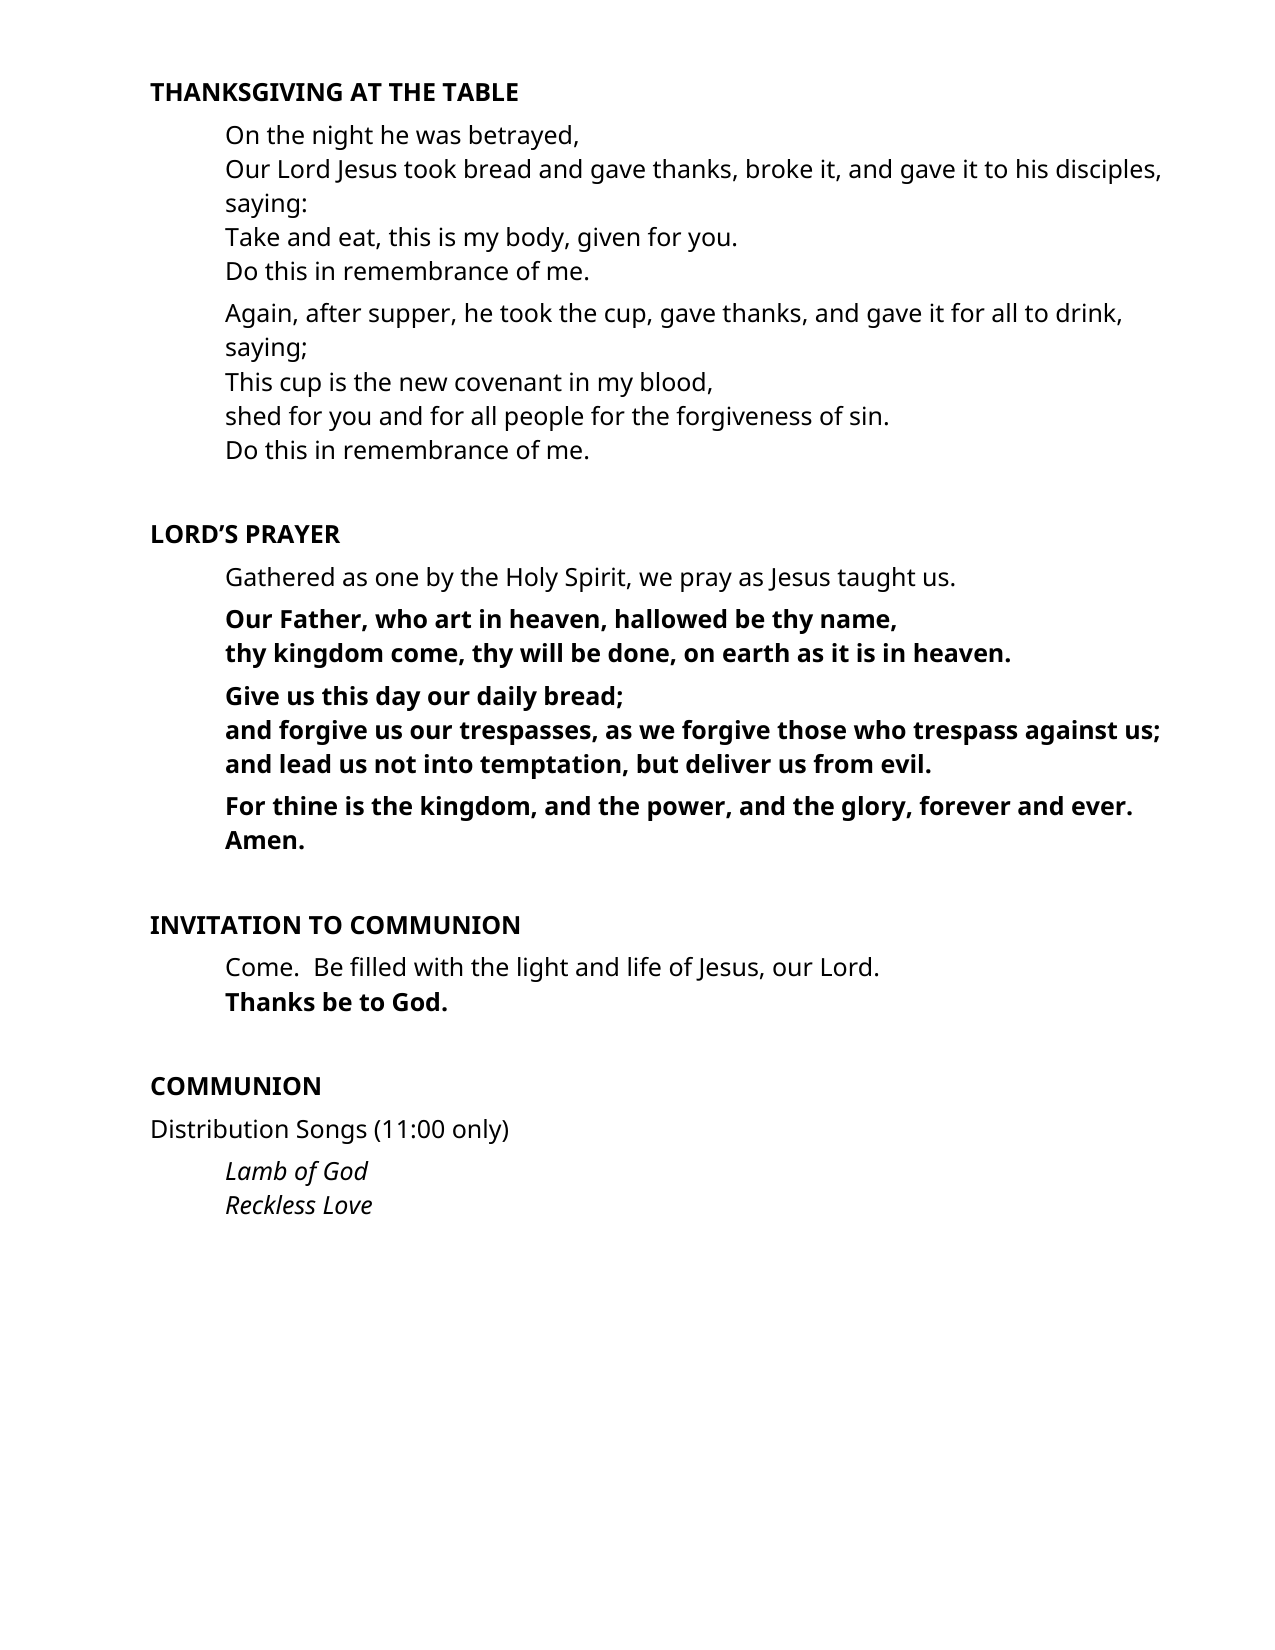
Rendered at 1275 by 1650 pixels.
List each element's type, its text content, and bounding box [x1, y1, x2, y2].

text Gathered as one by the Holy Spirit, we pray as Jesus taught us. [225, 559, 1200, 593]
text For thine is the kingdom, and the power, and the glory, forever and ever. Amen. [225, 789, 1200, 857]
text Give us this day our daily bread; and forgive us our trespasses, as we forgive those who trespass against us; and lead us not into temptation, but deliver us from evil. [225, 678, 1200, 781]
text Our Father, who art in heaven, hallowed be thy name, thy kingdom come, thy will be done, on earth as it is in heaven. [225, 602, 1200, 670]
text Again, after supper, he took the cup, gave thanks, and gave it for all to drink, saying; This cup is the new covenant in my blood, shed for you and for all people for the forgiveness of sin. Do this in remembrance of me. [225, 296, 1200, 466]
text INVITATION TO COMMUNION [150, 908, 1200, 942]
text LORD’S PRAYER [150, 517, 1200, 551]
text On the night he was betrayed, Our Lord Jesus took bread and gave thanks, broke it, and gave it to his disciples, saying: Take and eat, this is my body, given for you. Do this in remembrance of me. [225, 117, 1200, 288]
text THANKSGIVING AT THE TABLE [150, 75, 1200, 109]
text Come. Be filled with the light and life of Jesus, our Lord. Thanks be to God. [150, 950, 1200, 1018]
text COMMUNION [150, 1069, 1200, 1103]
text Lamb of God Reckless Love [150, 1154, 1200, 1222]
text Distribution Songs (11:00 only) [150, 1111, 1200, 1145]
